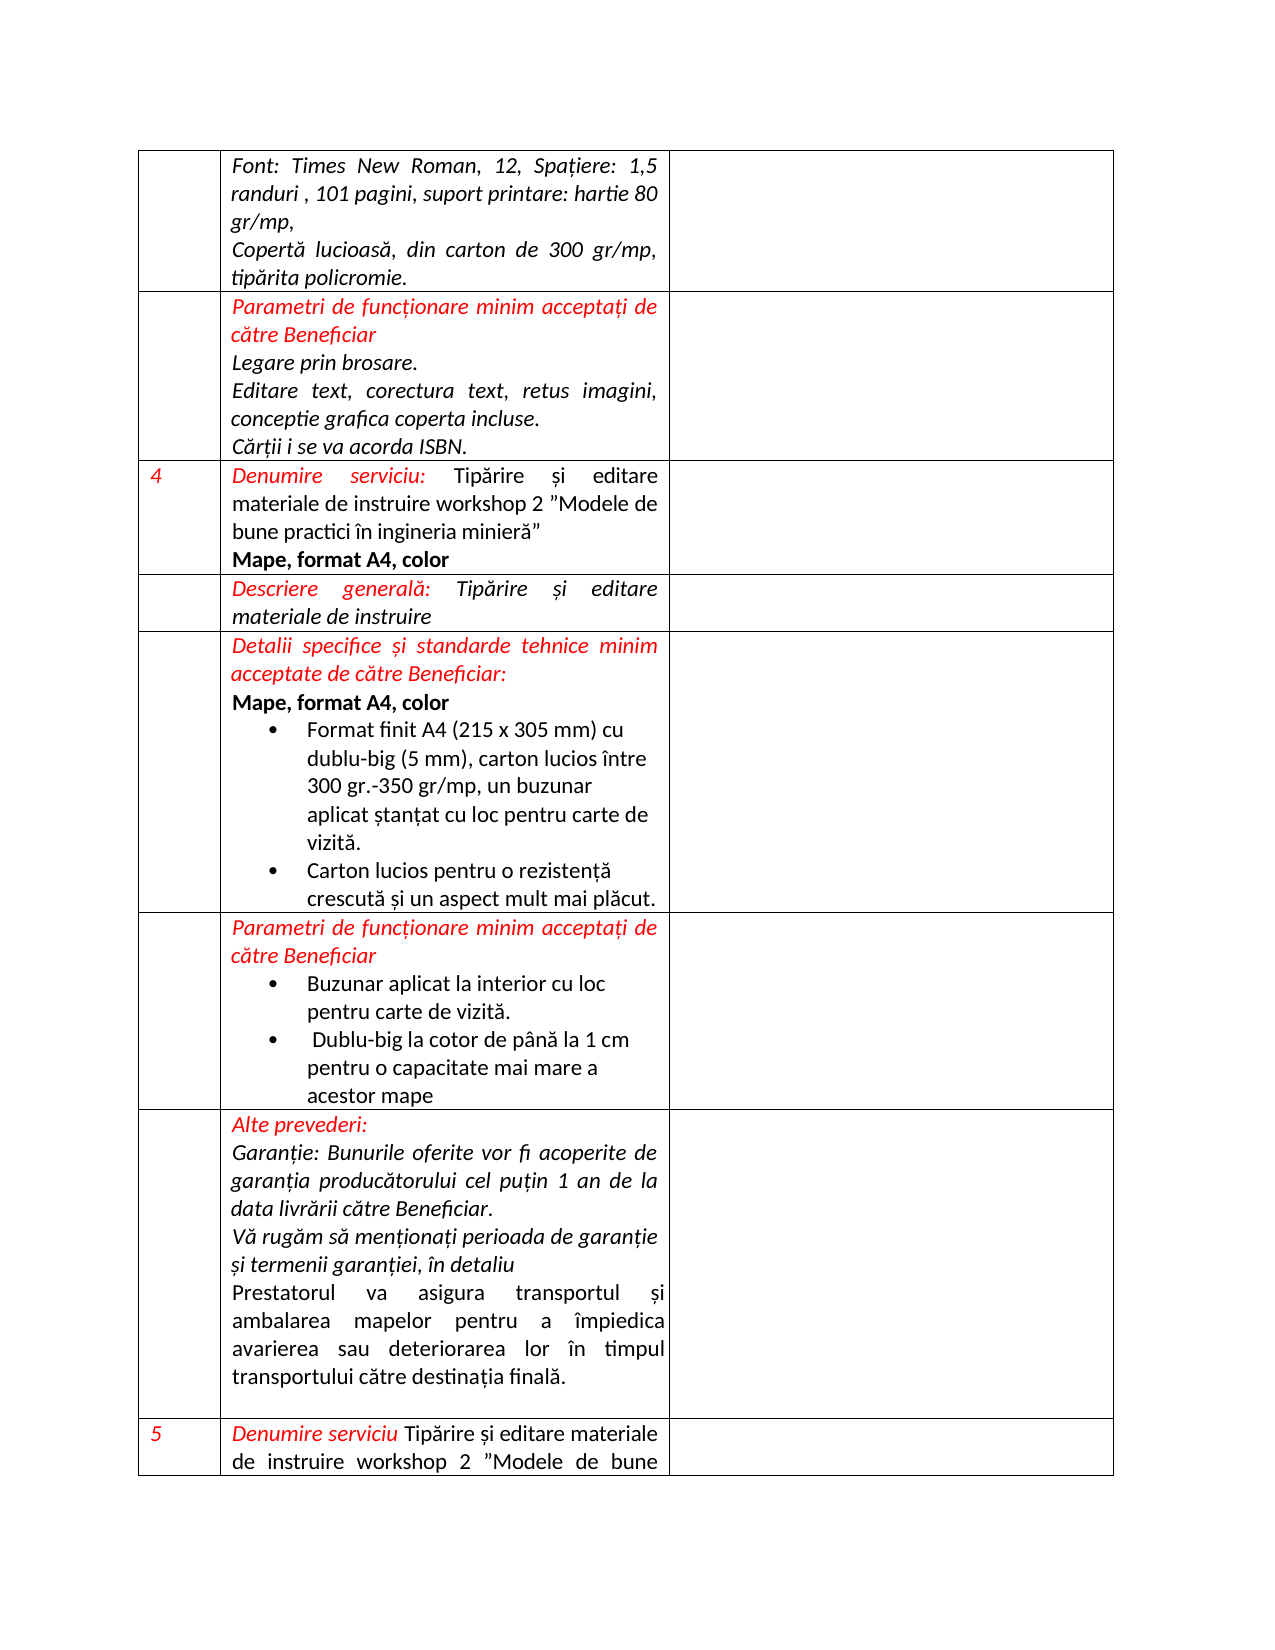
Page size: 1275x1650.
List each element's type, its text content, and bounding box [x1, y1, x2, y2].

table_cell [139, 575, 220, 631]
table_cell [139, 1110, 220, 1418]
table_cell Detalii specifice şi standarde tehnice minim acceptate de către Beneficiar: Mape, format A4, color Format finit A4 (215 x 305 mm) cu dublu-big (5 mm), carton lucios între 300 gr.-350 gr/mp, un buzunar aplicat ștanțat cu loc pentru carte de vizită. Carton lucios pentru o rezistență crescută și un aspect mult mai plăcut. [221, 632, 669, 912]
table_cell [139, 292, 220, 460]
table_cell [670, 913, 1113, 1109]
table_cell Parametri de funcționare minim acceptați de către Beneficiar Legare prin brosare. Editare text, corectura text, retus imagini, conceptie grafica coperta incluse. Cărții i se va acorda ISBN. [221, 292, 669, 460]
table_cell [670, 575, 1113, 631]
table_cell Denumire serviciu: Tipărire și editare materiale de instruire workshop 2 ”Modele de bune practici în ingineria minieră” Mape, format A4, color [221, 461, 669, 573]
table_cell [670, 292, 1113, 460]
table_cell [670, 151, 1113, 291]
table_cell [670, 632, 1113, 912]
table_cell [221, 1419, 669, 1475]
table_cell Parametri de funcționare minim acceptați de către Beneficiar Buzunar aplicat la interior cu loc pentru carte de vizită. Dublu-big la cotor de până la 1 cm pentru o capacitate mai mare a acestor mape [221, 913, 669, 1109]
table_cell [221, 151, 669, 291]
table_cell [670, 461, 1113, 573]
table_cell Descriere generală: Tipărire și editare materiale de instruire [221, 575, 669, 631]
table_cell [139, 632, 220, 912]
table_cell Alte prevederi: Garanţie: Bunurile oferite vor fi acoperite de garanţia producătorului cel puţin 1 an de la data livrării către Beneficiar. Vă rugăm să menţionaţi perioada de garanţie şi termenii garanţiei, în detaliu Prestatorul va asigura transportul și ambalarea mapelor pentru a împiedica avarierea sau deteriorarea lor în timpul transportului către destinaţia finală. [221, 1110, 669, 1418]
table_cell [670, 1419, 1113, 1475]
table_cell 5 [139, 1419, 220, 1475]
table_cell [139, 913, 220, 1109]
table_cell 4 [139, 461, 220, 573]
table_cell [670, 1110, 1113, 1418]
table_cell [139, 151, 220, 291]
